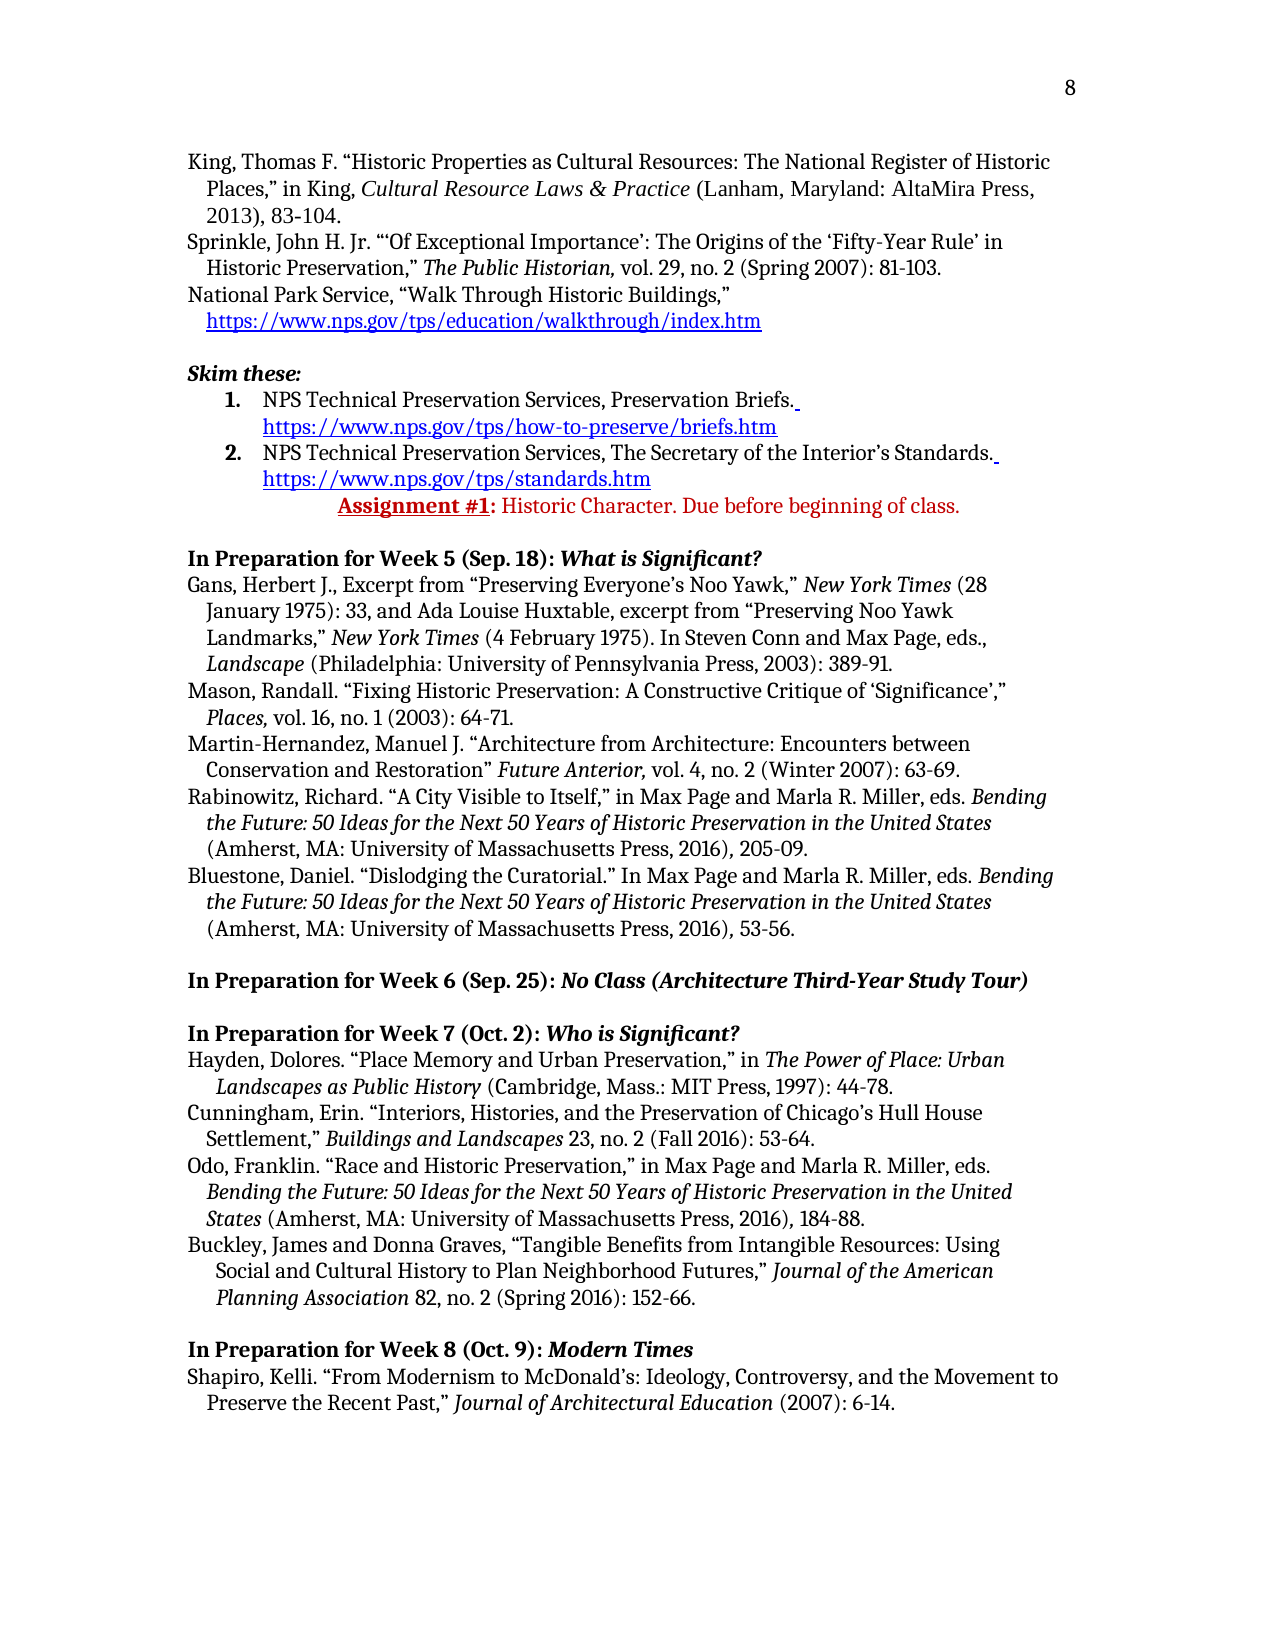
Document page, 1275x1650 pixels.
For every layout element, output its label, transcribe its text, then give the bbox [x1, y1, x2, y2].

text Hayden, Dolores. “Place Memory and Urban Preservation,” in The Power of Place: Urban Landscapes as Public History (Cambridge, Mass.: MIT Press, 1997): 44-78. [187, 1047, 1041, 1100]
text Skim these: [187, 361, 1098, 387]
text Buckley, James and Donna Graves, “Tangible Benefits from Intangible Resources: Using Social and Cultural History to Plan Neighborhood Futures,” Journal of the American Planning Association 82, no. 2 (Spring 2016): 152-66. [187, 1232, 1037, 1311]
text Martin-Hernandez, Manuel J. “Architecture from Architecture: Encounters between Conservation and Restoration” Future Anterior, vol. 4, no. 2 (Winter 2007): 63-69. [187, 731, 1004, 783]
text Assignment #1: Historic Character. Due before beginning of class. [337, 492, 1098, 519]
text National Park Service, “Walk Through Historic Buildings,” https://www.nps.gov/tps/education/walkthrough/index.htm [187, 281, 951, 334]
text In Preparation for Week 8 (Oct. 9): Modern Times [188, 1337, 1098, 1363]
text Bluestone, Daniel. “Dislodging the Curatorial.” In Max Page and Marla R. Miller, eds. Bending the Future: 50 Ideas for the Next 50 Years of Historic Preservation in the United States (Amherst, MA: University of Massachusetts Press, 2016), 53-56. [187, 863, 1083, 942]
text Gans, Herbert J., Excerpt from “Preserving Everyone’s Noo Yawk,” New York Times (28 January 1975): 33, and Ada Louise Huxtable, excerpt from “Preserving Noo Yawk Landmarks,” New York Times (4 February 1975). In Steven Conn and Max Page, eds., Landscape (Philadelphia: University of Pennsylvania Press, 2003): 389-91. [187, 572, 1028, 677]
text Places, vol. 16, no. 1 (2003): 64-71. [206, 704, 1098, 731]
list NPS Technical Preservation Services, The Secretary of the Interior’s Standards. https://www.nps.gov/tps/standards.htm [225, 440, 1031, 492]
text In Preparation for Week 6 (Sep. 25): No Class (Architecture Third-Year Study Tour) [187, 968, 1098, 994]
text Mason, Randall. “Fixing Historic Preservation: A Constructive Critique of ‘Significance’,” [187, 677, 1098, 704]
text Odo, Franklin. “Race and Historic Preservation,” in Max Page and Marla R. Miller, eds. Bending the Future: 50 Ideas for the Next 50 Years of Historic Preservation in the United States (Amherst, MA: University of Massachusetts Press, 2016), 184-88. [187, 1153, 1046, 1232]
text Rabinowitz, Richard. “A City Visible to Itself,” in Max Page and Marla R. Miller, eds. Bending the Future: 50 Ideas for the Next 50 Years of Historic Preservation in the United States (Amherst, MA: University of Massachusetts Press, 2016), 205-09. [187, 783, 1073, 863]
text Shapiro, Kelli. “From Modernism to McDonald’s: Ideology, Controversy, and the Movement to Preserve the Recent Past,” Journal of Architectural Education (2007): 6-14. [187, 1363, 1071, 1416]
list NPS Technical Preservation Services, Preservation Briefs. https://www.nps.gov/tps/how-to-preserve/briefs.htm [225, 387, 822, 440]
text Sprinkle, John H. Jr. “‘Of Exceptional Importance’: The Origins of the ‘Fifty-Year Rule’ in Historic Preservation,” The Public Historian, vol. 29, no. 2 (Spring 2007): 81-103. [187, 229, 1034, 281]
text In Preparation for Week 5 (Sep. 18): What is Significant? [187, 546, 1098, 572]
text In Preparation for Week 7 (Oct. 2): Who is Significant? [187, 1021, 1098, 1047]
text Cunningham, Erin. “Interiors, Histories, and the Preservation of Chicago’s Hull House Settlement,” Buildings and Landscapes 23, no. 2 (Fall 2016): 53-64. [187, 1100, 1016, 1153]
text King, Thomas F. “Historic Properties as Cultural Resources: The National Register of Historic Places,” in King, Cultural Resource Laws & Practice (Lanham, Maryland: AltaMira Press, 2013), 83-104. [187, 149, 1065, 229]
